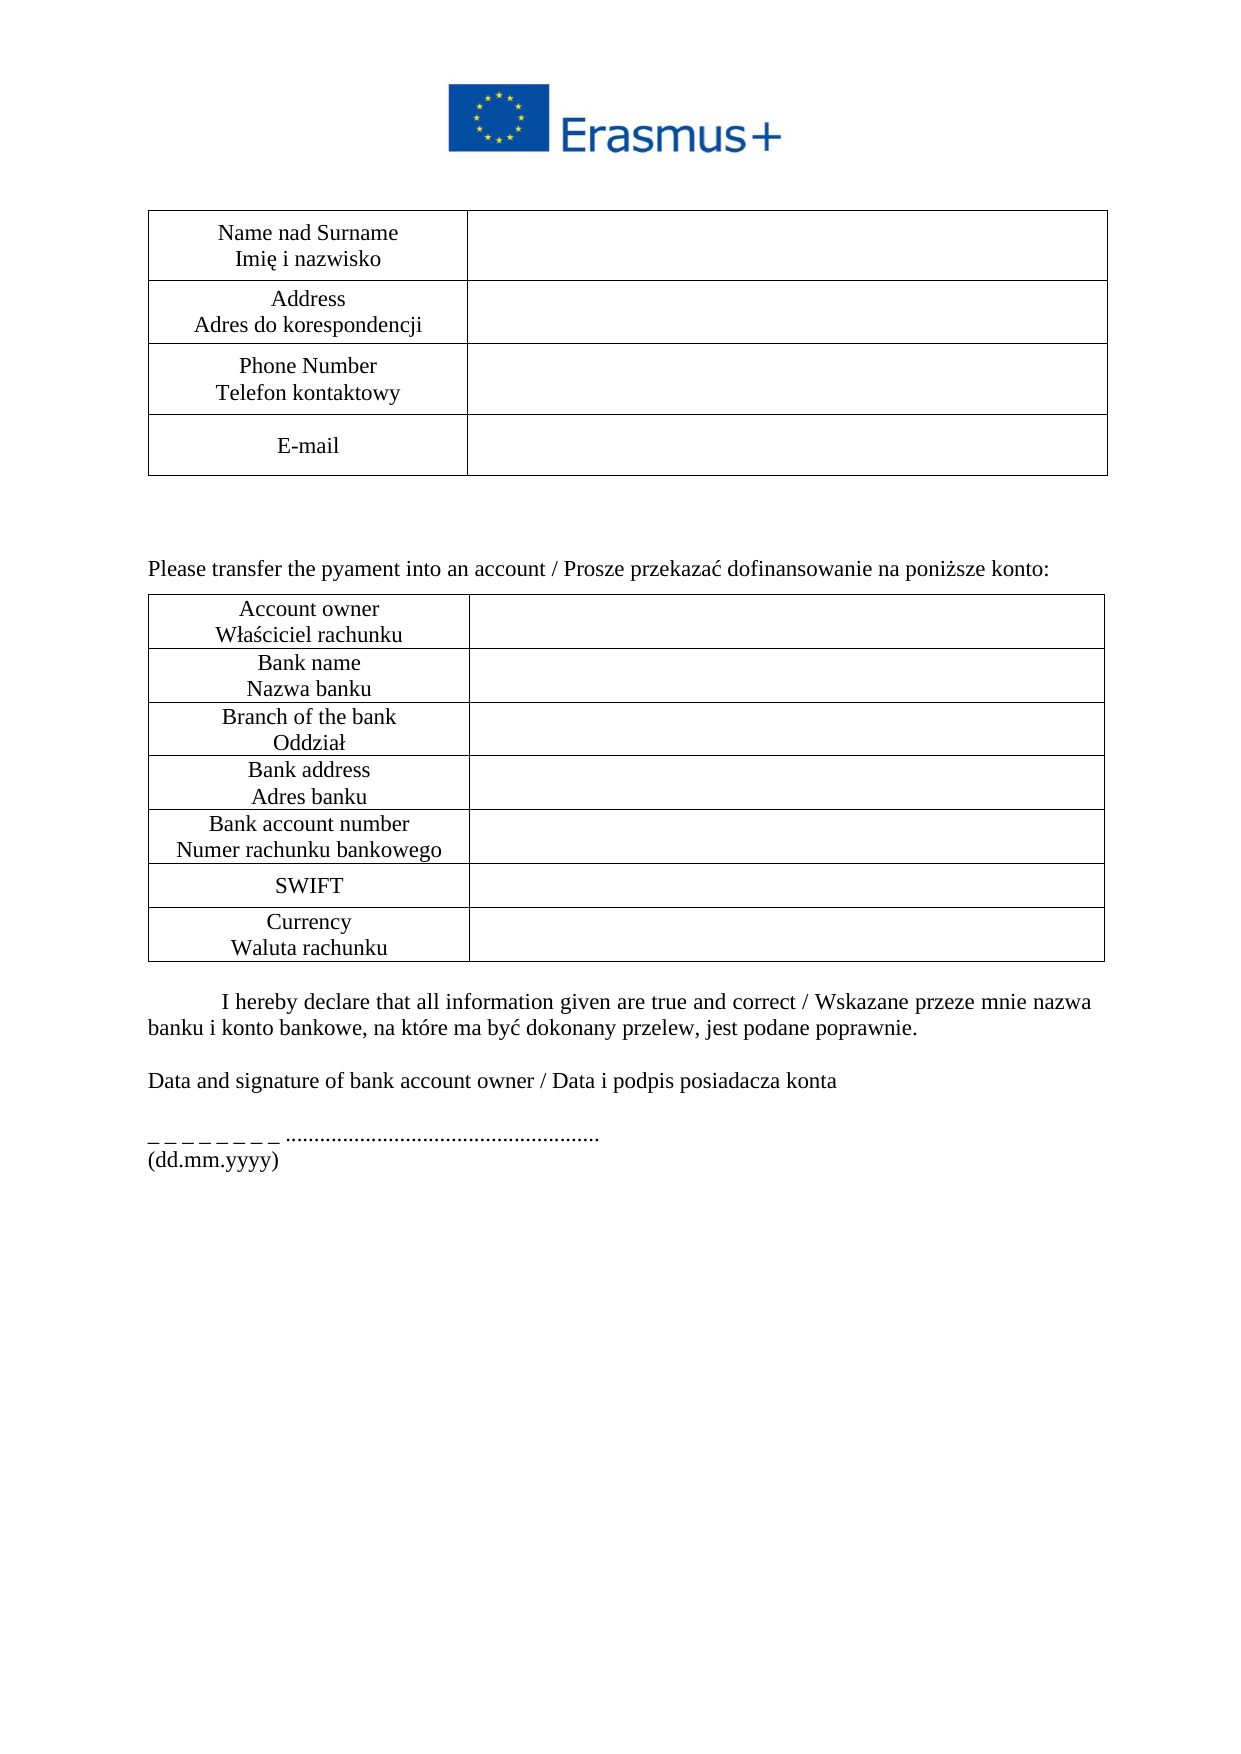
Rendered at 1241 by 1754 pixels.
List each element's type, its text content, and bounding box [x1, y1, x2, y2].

table_header Account owner Właściciel rachunku [149, 595, 469, 648]
table_cell Phone Number Telefon kontaktowy [149, 344, 467, 414]
table_cell SWIFT [149, 864, 469, 907]
table_cell Currency Waluta rachunku [149, 908, 469, 961]
table_cell [470, 756, 1104, 809]
table_header [470, 595, 1104, 648]
table_cell [470, 908, 1104, 961]
table_cell [470, 649, 1104, 702]
table_cell [468, 344, 1107, 414]
table_cell Branch of the bank Oddział [149, 703, 469, 755]
text (dd.mm.yyyy) [148, 1146, 1093, 1172]
text Please transfer the pyament into an account / Prosze przekazać dofinansowanie na poniższe konto: [148, 555, 1093, 582]
table_header [468, 211, 1107, 279]
table_cell [470, 864, 1104, 907]
table_cell E-mail [149, 415, 467, 475]
table_cell [468, 415, 1107, 475]
text _ _ _ _ _ _ _ _ ....................................................... [148, 1120, 1093, 1146]
table_header Name nad Surname Imię i nazwisko [149, 211, 467, 279]
picture [429, 64, 800, 171]
text I hereby declare that all information given are true and correct / Wskazane przeze mnie nazwa banku i konto bankowe, na które ma być dokonany przelew, jest podane poprawnie. [148, 988, 1093, 1041]
table_cell [468, 281, 1107, 343]
table_cell Bank name Nazwa banku [149, 649, 469, 702]
table_cell [470, 810, 1104, 863]
text Data and signature of bank account owner / Data i podpis posiadacza konta [148, 1067, 1093, 1093]
table_cell Bank account number Numer rachunku bankowego [149, 810, 469, 863]
table_cell [470, 703, 1104, 755]
table_cell Address Adres do korespondencji [149, 281, 467, 343]
table_cell Bank address Adres banku [149, 756, 469, 809]
